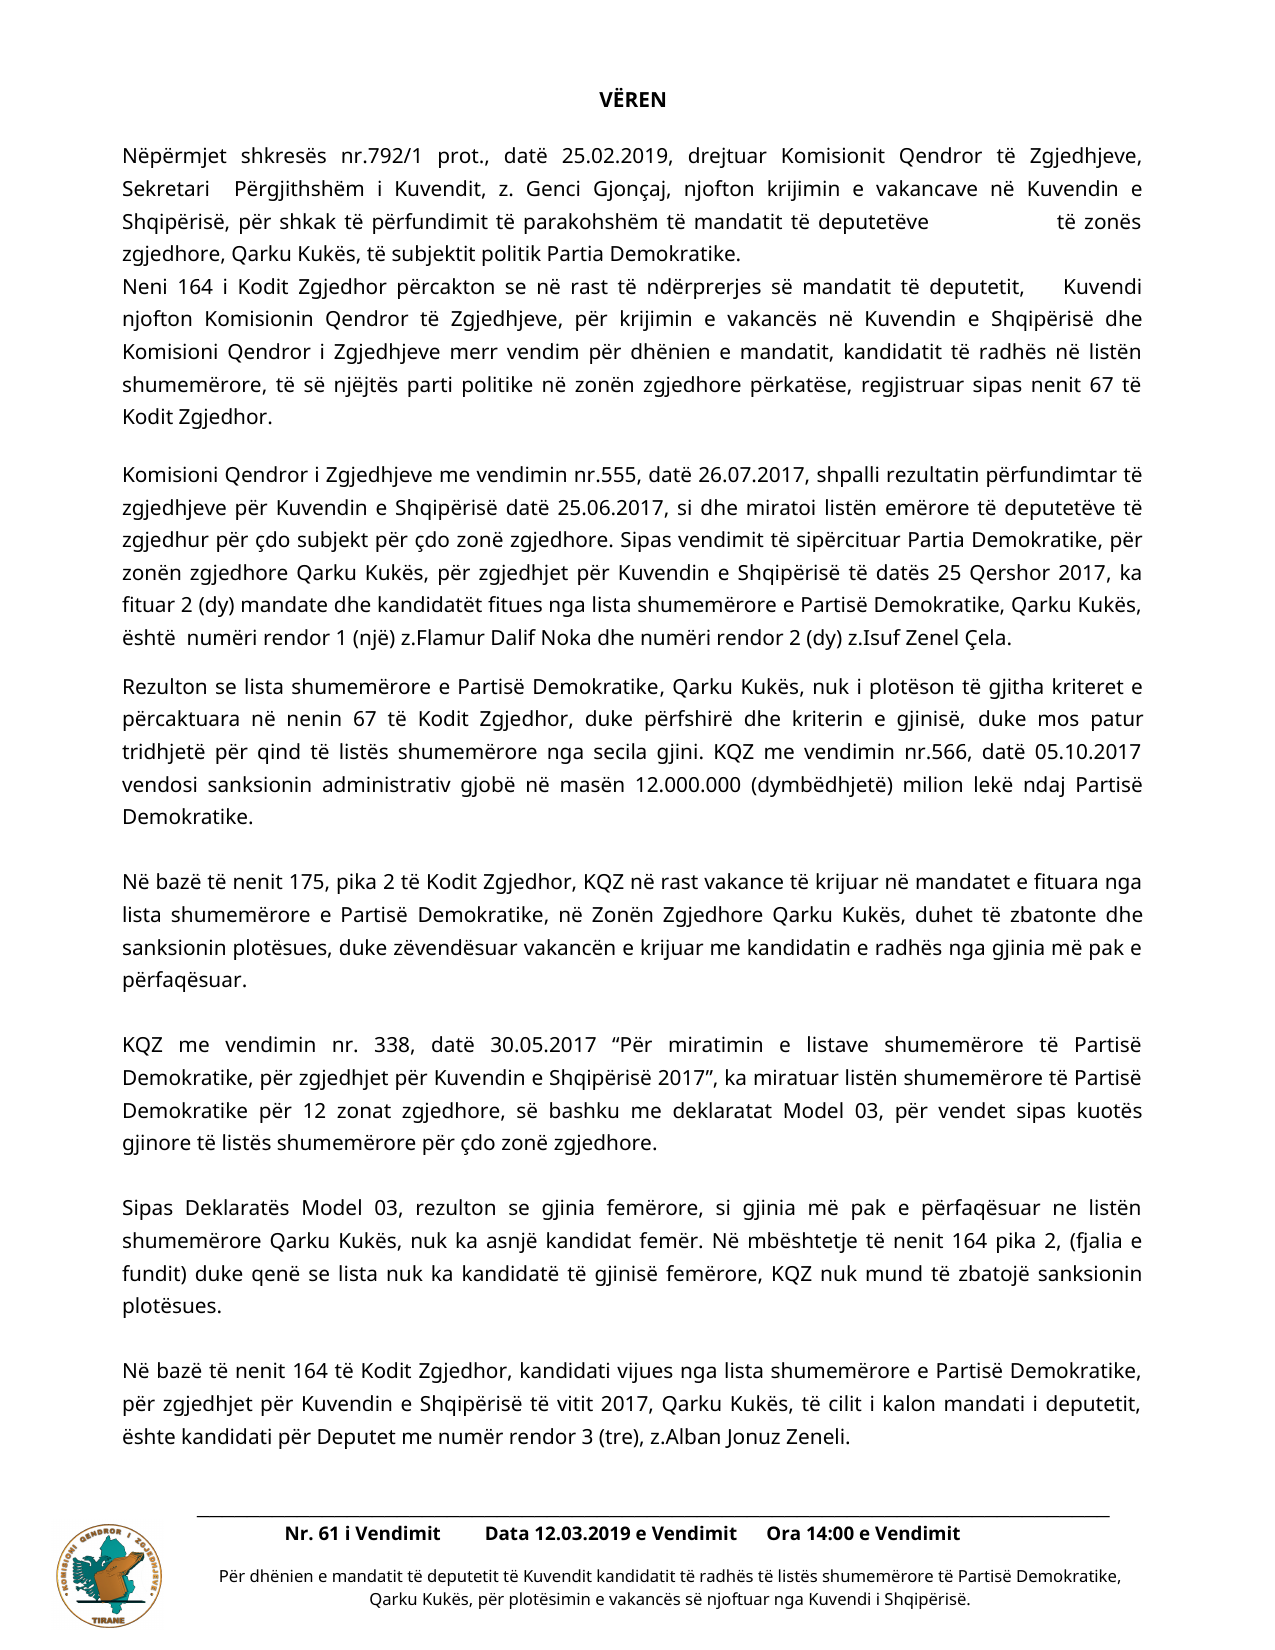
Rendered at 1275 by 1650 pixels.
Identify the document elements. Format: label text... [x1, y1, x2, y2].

text Në bazë të nenit 175, pika 2 të Kodit Zgjedhor, KQZ në rast vakance të krijuar në mandatet e fituara nga lista shumemërore e Partisë Demokratike, në Zonën Zgjedhore Qarku Kukës, duhet të zbatonte dhe sanksionin plotësues, duke zëvendësuar vakancën e krijuar me kandidatin e radhës nga gjinia më pak e përfaqësuar. [122, 867, 1144, 994]
text Nëpërmjet shkresës nr.792/1 prot., datë 25.02.2019, drejtuar Komisionit Qendror të Zgjedhjeve, Sekretari Përgjithshëm i Kuvendit, z. Genci Gjonçaj, njofton krijimin e vakancave në Kuvendin e Shqipërisë, për shkak të përfundimit të parakohshëm të mandatit të deputetëve të zonës zgjedhore, Qarku Kukës, të subjektit politik Partia Demokratike. [122, 142, 1144, 268]
text KQZ me vendimin nr. 338, datë 30.05.2017 “Për miratimin e listave shumemërore të Partisë Demokratike, për zgjedhjet për Kuvendin e Shqipërisë 2017”, ka miratuar listën shumemërore të Partisë Demokratike për 12 zonat zgjedhore, së bashku me deklaratat Model 03, për vendet sipas kuotës gjinore të listës shumemërore për çdo zonë zgjedhore. [122, 1031, 1144, 1157]
text Në bazë të nenit 164 të Kodit Zgjedhor, kandidati vijues nga lista shumemërore e Partisë Demokratike, për zgjedhjet për Kuvendin e Shqipërisë të vitit 2017, Qarku Kukës, të cilit i kalon mandati i deputetit, ështe kandidati për Deputet me numër rendor 3 (tre), z.Alban Jonuz Zeneli. [122, 1357, 1144, 1450]
text Rezulton se lista shumemërore e Partisë Demokratike, Qarku Kukës, nuk i plotëson të gjitha kriteret e përcaktuara në nenin 67 të Kodit Zgjedhor, duke përfshirë dhe kriterin e gjinisë, duke mos patur tridhjetë për qind të listës shumemërore nga secila gjini. KQZ me vendimin nr.566, datë 05.10.2017 vendosi sanksionin administrativ gjobë në masën 12.000.000 (dymbëdhjetë) milion lekë ndaj Partisë Demokratike. [122, 672, 1144, 831]
text Neni 164 i Kodit Zgjedhor përcakton se në rast të ndërprerjes së mandatit të deputetit, Kuvendi njofton Komisionin Qendror të Zgjedhjeve, për krijimin e vakancës në Kuvendin e Shqipërisë dhe Komisioni Qendror i Zgjedhjeve merr vendim për dhënien e mandatit, kandidatit të radhës në listën shumemërore, të së njëjtës parti politike në zonën zgjedhore përkatëse, regjistruar sipas nenit 67 të Kodit Zgjedhor. [122, 272, 1144, 431]
subtitle VËREN [122, 85, 1144, 113]
picture [51, 1519, 165, 1630]
text Komisioni Qendror i Zgjedhjeve me vendimin nr.555, datë 26.07.2017, shpalli rezultatin përfundimtar të zgjedhjeve për Kuvendin e Shqipërisë datë 25.06.2017, si dhe miratoi listën emërore të deputetëve të zgjedhur për çdo subjekt për çdo zonë zgjedhore. Sipas vendimit të sipërcituar Partia Demokratike, për zonën zgjedhore Qarku Kukës, për zgjedhjet për Kuvendin e Shqipërisë të datës 25 Qershor 2017, ka fituar 2 (dy) mandate dhe kandidatët fitues nga lista shumemërore e Partisë Demokratike, Qarku Kukës, është numëri rendor 1 (një) z.Flamur Dalif Noka dhe numëri rendor 2 (dy) z.Isuf Zenel Çela. [122, 460, 1144, 651]
text Sipas Deklaratës Model 03, rezulton se gjinia femërore, si gjinia më pak e përfaqësuar ne listën shumemërore Qarku Kukës, nuk ka asnjë kandidat femër. Në mbështetje të nenit 164 pika 2, (fjalia e fundit) duke qenë se lista nuk ka kandidatë të gjinisë femërore, KQZ nuk mund të zbatojë sanksionin plotësues. [122, 1193, 1144, 1320]
